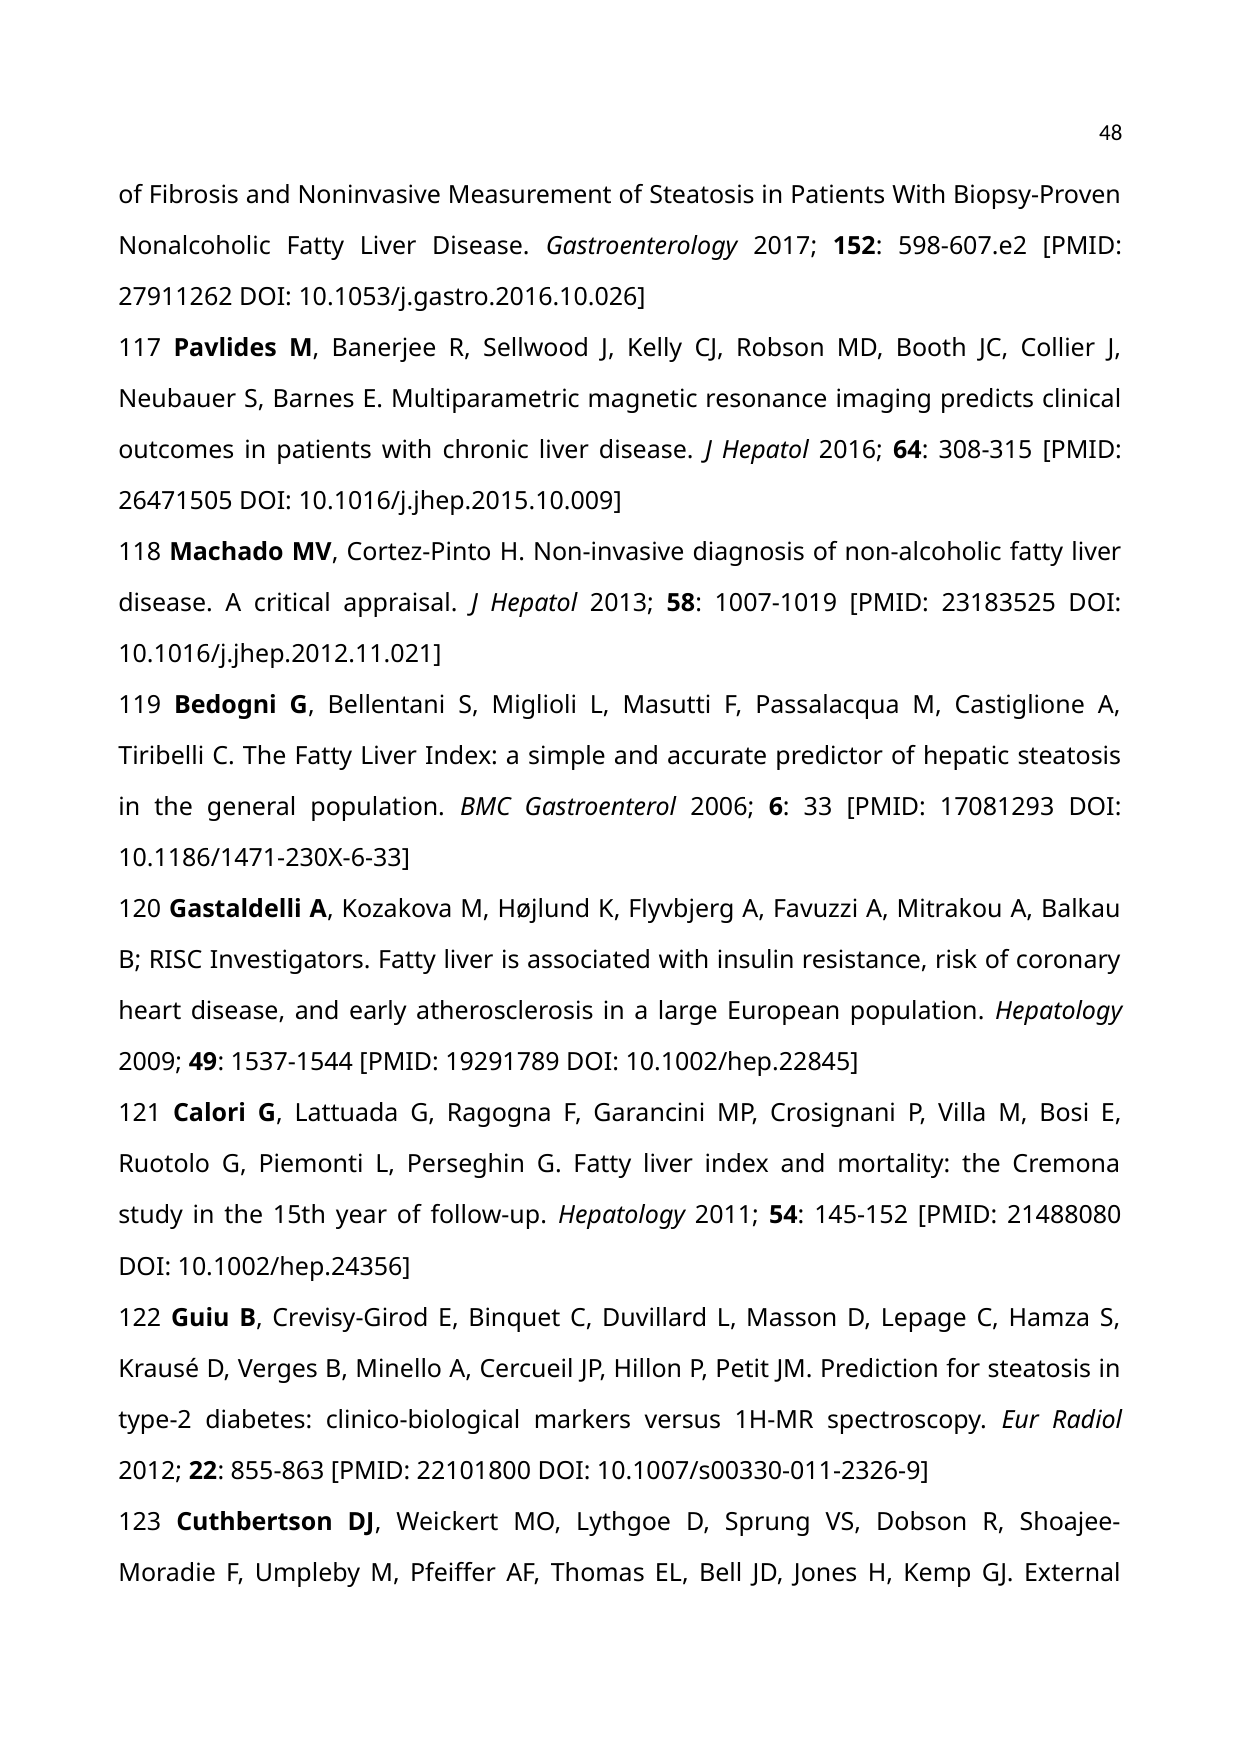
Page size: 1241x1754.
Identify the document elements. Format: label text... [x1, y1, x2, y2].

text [118, 1503, 1122, 1588]
text 118 Machado MV, Cortez-Pinto H. Non-invasive diagnosis of non-alcoholic fatty liver disease. A critical appraisal. J Hepatol 2013; 58: 1007-1019 [PMID: 23183525 DOI: 10.1016/j.jhep.2012.11.021] [118, 534, 1122, 670]
text 120 Gastaldelli A, Kozakova M, Højlund K, Flyvbjerg A, Favuzzi A, Mitrakou A, Balkau B; RISC Investigators. Fatty liver is associated with insulin resistance, risk of coronary heart disease, and early atherosclerosis in a large European population. Hepatology 2009; 49: 1537-1544 [PMID: 19291789 DOI: 10.1002/hep.22845] [118, 891, 1122, 1078]
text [118, 176, 1122, 312]
text 121 Calori G, Lattuada G, Ragogna F, Garancini MP, Crosignani P, Villa M, Bosi E, Ruotolo G, Piemonti L, Perseghin G. Fatty liver index and mortality: the Cremona study in the 15th year of follow-up. Hepatology 2011; 54: 145-152 [PMID: 21488080 DOI: 10.1002/hep.24356] [118, 1095, 1122, 1282]
text 119 Bedogni G, Bellentani S, Miglioli L, Masutti F, Passalacqua M, Castiglione A, Tiribelli C. The Fatty Liver Index: a simple and accurate predictor of hepatic steatosis in the general population. BMC Gastroenterol 2006; 6: 33 [PMID: 17081293 DOI: 10.1186/1471-230X-6-33] [118, 687, 1122, 874]
text 122 Guiu B, Crevisy-Girod E, Binquet C, Duvillard L, Masson D, Lepage C, Hamza S, Krausé D, Verges B, Minello A, Cercueil JP, Hillon P, Petit JM. Prediction for steatosis in type-2 diabetes: clinico-biological markers versus 1H-MR spectroscopy. Eur Radiol 2012; 22: 855-863 [PMID: 22101800 DOI: 10.1007/s00330-011-2326-9] [118, 1299, 1122, 1486]
text 117 Pavlides M, Banerjee R, Sellwood J, Kelly CJ, Robson MD, Booth JC, Collier J, Neubauer S, Barnes E. Multiparametric magnetic resonance imaging predicts clinical outcomes in patients with chronic liver disease. J Hepatol 2016; 64: 308-315 [PMID: 26471505 DOI: 10.1016/j.jhep.2015.10.009] [118, 329, 1122, 517]
